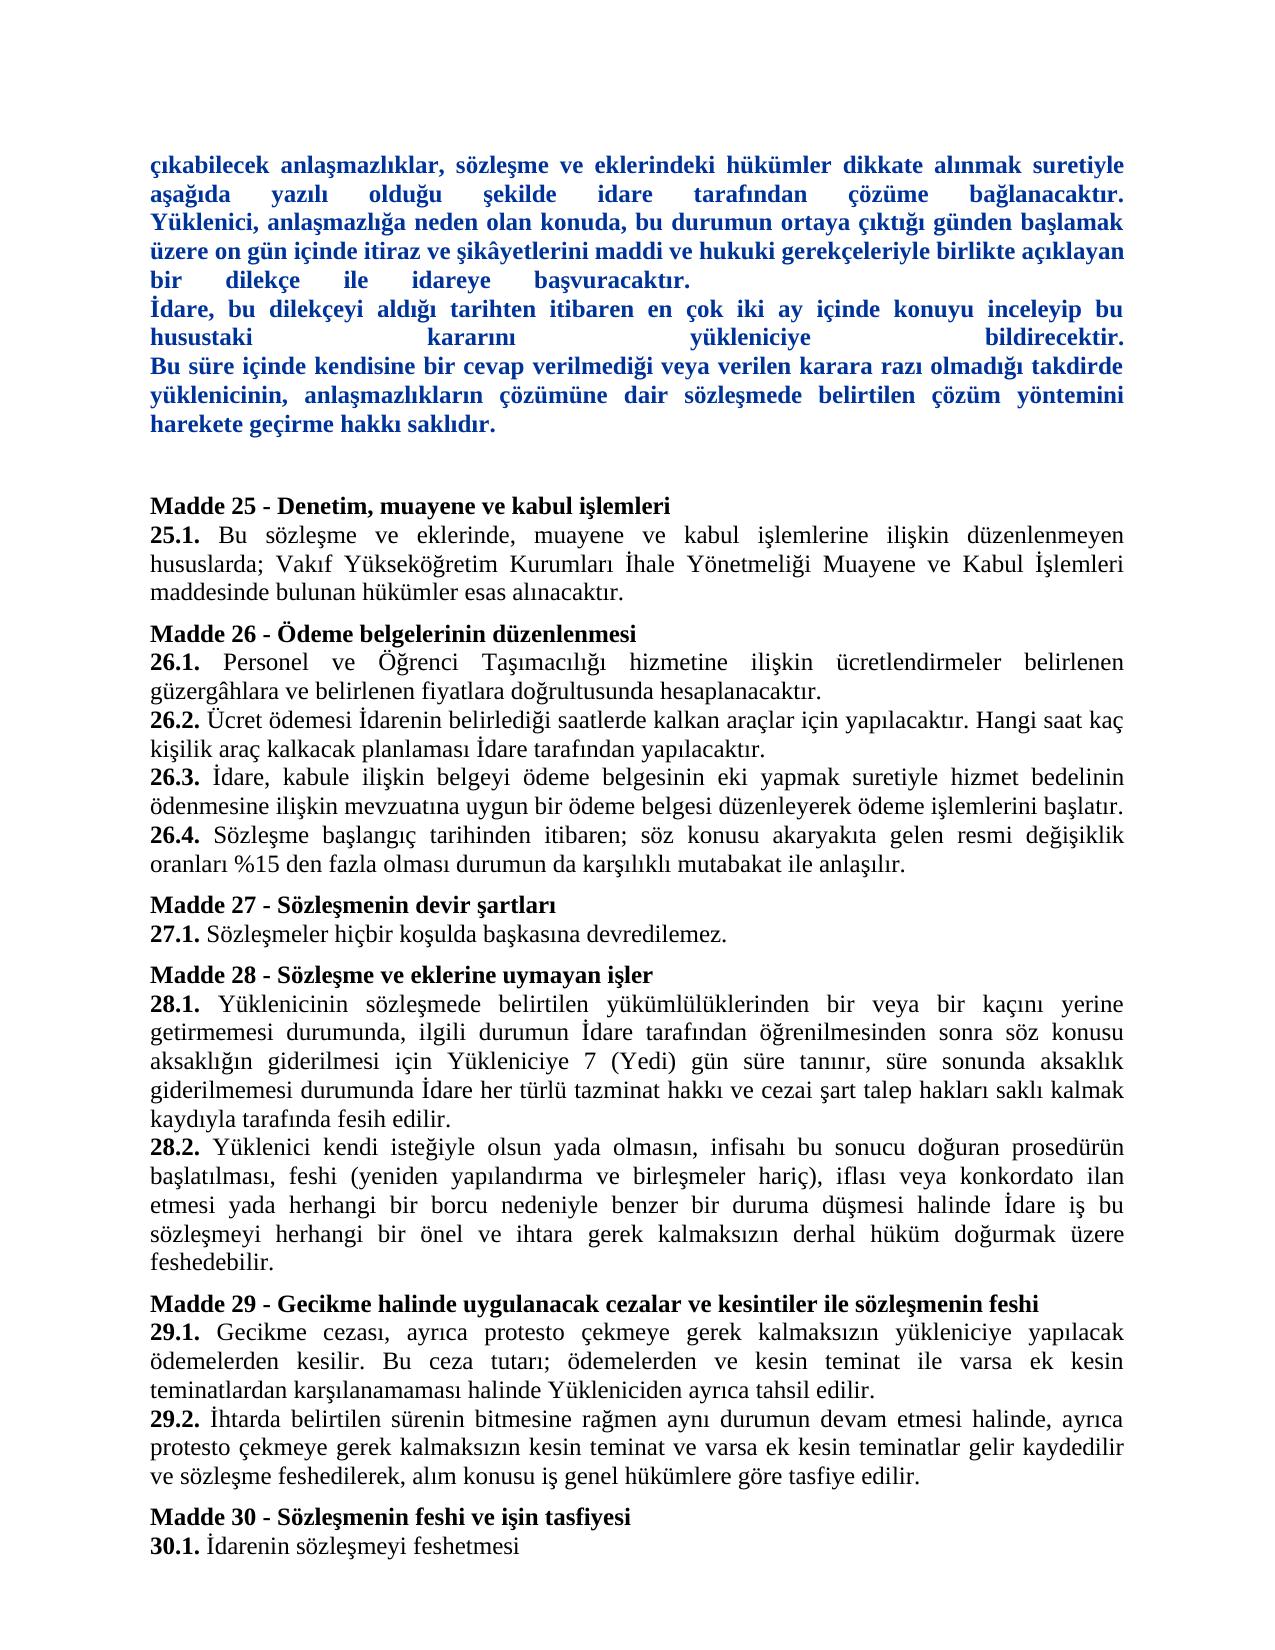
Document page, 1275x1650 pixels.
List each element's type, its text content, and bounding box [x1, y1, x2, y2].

text 29.1. Gecikme cezası, ayrıca protesto çekmeye gerek kalmaksızın yükleniciye yapılacak ödemelerden kesilir. Bu ceza tutarı; ödemelerden ve kesin teminat ile varsa ek kesin teminatlardan karşılanamaması halinde Yükleniciden ayrıca tahsil edilir. [150, 1317, 1125, 1404]
text 26.4. Sözleşme başlangıç tarihinden itibaren; söz konusu akaryakıta gelen resmi değişiklik oranları %15 den fazla olması durumun da karşılıklı mutabakat ile anlaşılır. [150, 820, 1125, 877]
text Madde 25 - Denetim, muayene ve kabul işlemleri [150, 491, 1125, 520]
text 29.2. İhtarda belirtilen sürenin bitmesine rağmen aynı durumun devam etmesi halinde, ayrıca protesto çekmeye gerek kalmaksızın kesin teminat ve varsa ek kesin teminatlar gelir kaydedilir ve sözleşme feshedilerek, alım konusu iş genel hükümlere göre tasfiye edilir. [150, 1404, 1125, 1490]
text Madde 30 - Sözleşmenin feshi ve işin tasfiyesi [150, 1502, 1125, 1531]
text 26.3. İdare, kabule ilişkin belgeyi ödeme belgesinin eki yapmak suretiyle hizmet bedelinin ödenmesine ilişkin mevzuatına uygun bir ödeme belgesi düzenleyerek ödeme işlemlerini başlatır. [150, 762, 1125, 820]
text 26.1. Personel ve Öğrenci Taşımacılığı hizmetine ilişkin ücretlendirmeler belirlenen güzergâhlara ve belirlenen fiyatlara doğrultusunda hesaplanacaktır. [150, 647, 1125, 705]
text 28.2. Yüklenici kendi isteğiyle olsun yada olmasın, infisahı bu sonucu doğuran prosedürün başlatılması, feshi (yeniden yapılandırma ve birleşmeler hariç), iflası veya konkordato ilan etmesi yada herhangi bir borcu nedeniyle benzer bir duruma düşmesi halinde İdare iş bu sözleşmeyi herhangi bir önel ve ihtara gerek kalmaksızın derhal hüküm doğurmak üzere feshedebilir. [150, 1132, 1125, 1276]
text Madde 28 - Sözleşme ve eklerine uymayan işler [150, 960, 1125, 989]
text Madde 29 - Gecikme halinde uygulanacak cezalar ve kesintiler ile sözleşmenin feshi [150, 1289, 1125, 1317]
text 28.1. Yüklenicinin sözleşmede belirtilen yükümlülüklerinden bir veya bir kaçını yerine getirmemesi durumunda, ilgili durumun İdare tarafından öğrenilmesinden sonra söz konusu aksaklığın giderilmesi için Yükleniciye 7 (Yedi) gün süre tanınır, süre sonunda aksaklık giderilmemesi durumunda İdare her türlü tazminat hakkı ve cezai şart talep hakları saklı kalmak kaydıyla tarafında fesih edilir. [150, 989, 1125, 1132]
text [150, 150, 1125, 437]
text 26.2. Ücret ödemesi İdarenin belirlediği saatlerde kalkan araçlar için yapılacaktır. Hangi saat kaç kişilik araç kalkacak planlaması İdare tarafından yapılacaktır. [150, 705, 1125, 762]
text Madde 26 - Ödeme belgelerinin düzenlenmesi [150, 619, 1125, 647]
text 27.1. Sözleşmeler hiçbir koşulda başkasına devredilemez. [150, 919, 1125, 947]
text 30.1. İdarenin sözleşmeyi feshetmesi [150, 1531, 1125, 1560]
text 25.1. Bu sözleşme ve eklerinde, muayene ve kabul işlemlerine ilişkin düzenlenmeyen hususlarda; Vakıf Yükseköğretim Kurumları İhale Yönetmeliği Muayene ve Kabul İşlemleri maddesinde bulunan hükümler esas alınacaktır. [150, 520, 1125, 606]
text Madde 27 - Sözleşmenin devir şartları [150, 890, 1125, 919]
